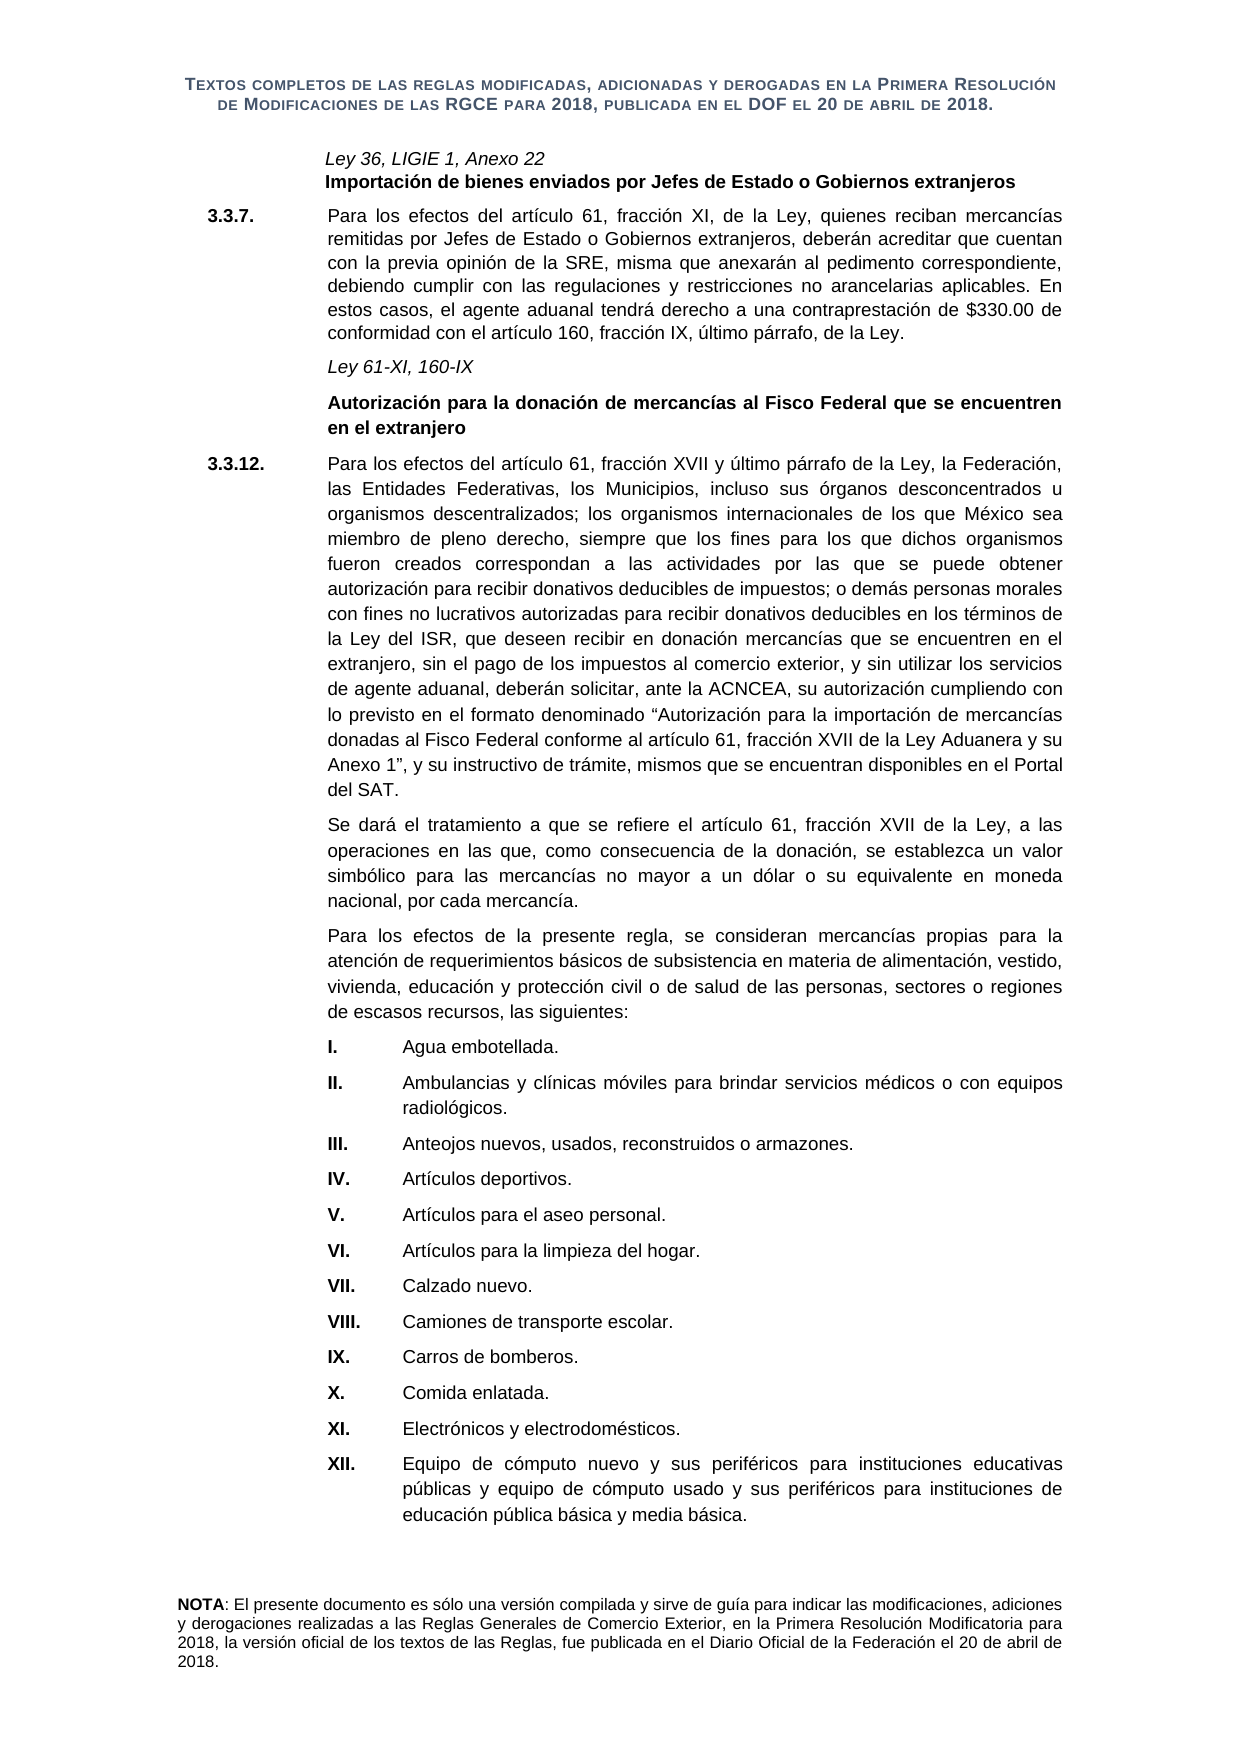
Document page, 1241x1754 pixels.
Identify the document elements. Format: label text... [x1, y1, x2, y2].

text Ley 36, LIGIE 1, Anexo 22 [177, 148, 1063, 169]
text 3.3.12. Para los efectos del artículo 61, fracción XVII y último párrafo de la Ley, la Federación, las Entidades Federativas, los Municipios, incluso sus órganos desconcentrados u organismos descentralizados; los organismos internacionales de los que México sea miembro de pleno derecho, siempre que los fines para los que dichos organismos fueron creados correspondan a las actividades por las que se puede obtener autorización para recibir donativos deducibles de impuestos; o demás personas morales con fines no lucrativos autorizadas para recibir donativos deducibles en los términos de la Ley del ISR, que deseen recibir en donación mercancías que se encuentren en el extranjero, sin el pago de los impuestos al comercio exterior, y sin utilizar los servicios de agente aduanal, deberán solicitar, ante la ACNCEA, su autorización cumpliendo con lo previsto en el formato denominado “Autorización para la importación de mercancías donadas al Fisco Federal conforme al artículo 61, fracción XVII de la Ley Aduanera y su Anexo 1”, y su instructivo de trámite, mismos que se encuentran disponibles en el Portal del SAT. [207, 450, 1063, 801]
text V. Artículos para el aseo personal. [327, 1201, 1063, 1226]
text X. Comida enlatada. [327, 1379, 1063, 1404]
text II. Ambulancias y clínicas móviles para brindar servicios médicos o con equipos radiológicos. [327, 1069, 1063, 1119]
text Se dará el tratamiento a que se refiere el artículo 61, fracción XVII de , a las operaciones en las que, como consecuencia de la donación, se establezca un valor simbólico para las mercancías no mayor a un dólar o su equivalente en moneda nacional, por cada mercancía. [207, 812, 1063, 912]
text VIII. Camiones de transporte escolar. [327, 1308, 1063, 1333]
text Para los efectos de la presente regla, se consideran mercancías propias para la atención de requerimientos básicos de subsistencia en materia de alimentación, vestido, vivienda, educación y protección civil o de salud de las personas, sectores o regiones de escasos recursos, las siguientes: [207, 923, 1063, 1023]
text XII. Equipo de cómputo nuevo y sus periféricos para instituciones educativas públicas y equipo de cómputo usado y sus periféricos para instituciones de educación pública básica y media básica. [327, 1451, 1063, 1526]
text IX. Carros de bomberos. [327, 1344, 1063, 1369]
text Autorización para la donación de mercancías al Fisco Federal que se encuentren en el extranjero [327, 389, 1063, 439]
text VI. Artículos para la limpieza del hogar. [327, 1237, 1063, 1262]
text I. Agua embotellada. [327, 1034, 1063, 1059]
text IV. Artículos deportivos. [327, 1166, 1063, 1191]
text VII. Calzado nuevo. [327, 1273, 1063, 1298]
text Ley 61-XI, 160-IX [207, 355, 1063, 379]
text III. Anteojos nuevos, usados, reconstruidos o armazones. [327, 1130, 1063, 1155]
text XI. Electrónicos y electrodomésticos. [327, 1415, 1063, 1440]
text Importación de bienes enviados por Jefes de Estado o Gobiernos extranjeros [325, 169, 1063, 193]
text 3.3.7. Para los efectos del artículo 61, fracción XI, de , quienes reciban mercancías remitidas por Jefes de Estado o Gobiernos extranjeros, deberán acreditar que cuentan con la previa opinión de , misma que anexarán al pedimento correspondiente, debiendo cumplir con las regulaciones y restricciones no arancelarias aplicables. En estos casos, el agente aduanal tendrá derecho a una contraprestación de $330.00 de conformidad con el artículo 160, fracción IX, último párrafo, de [207, 203, 1063, 344]
